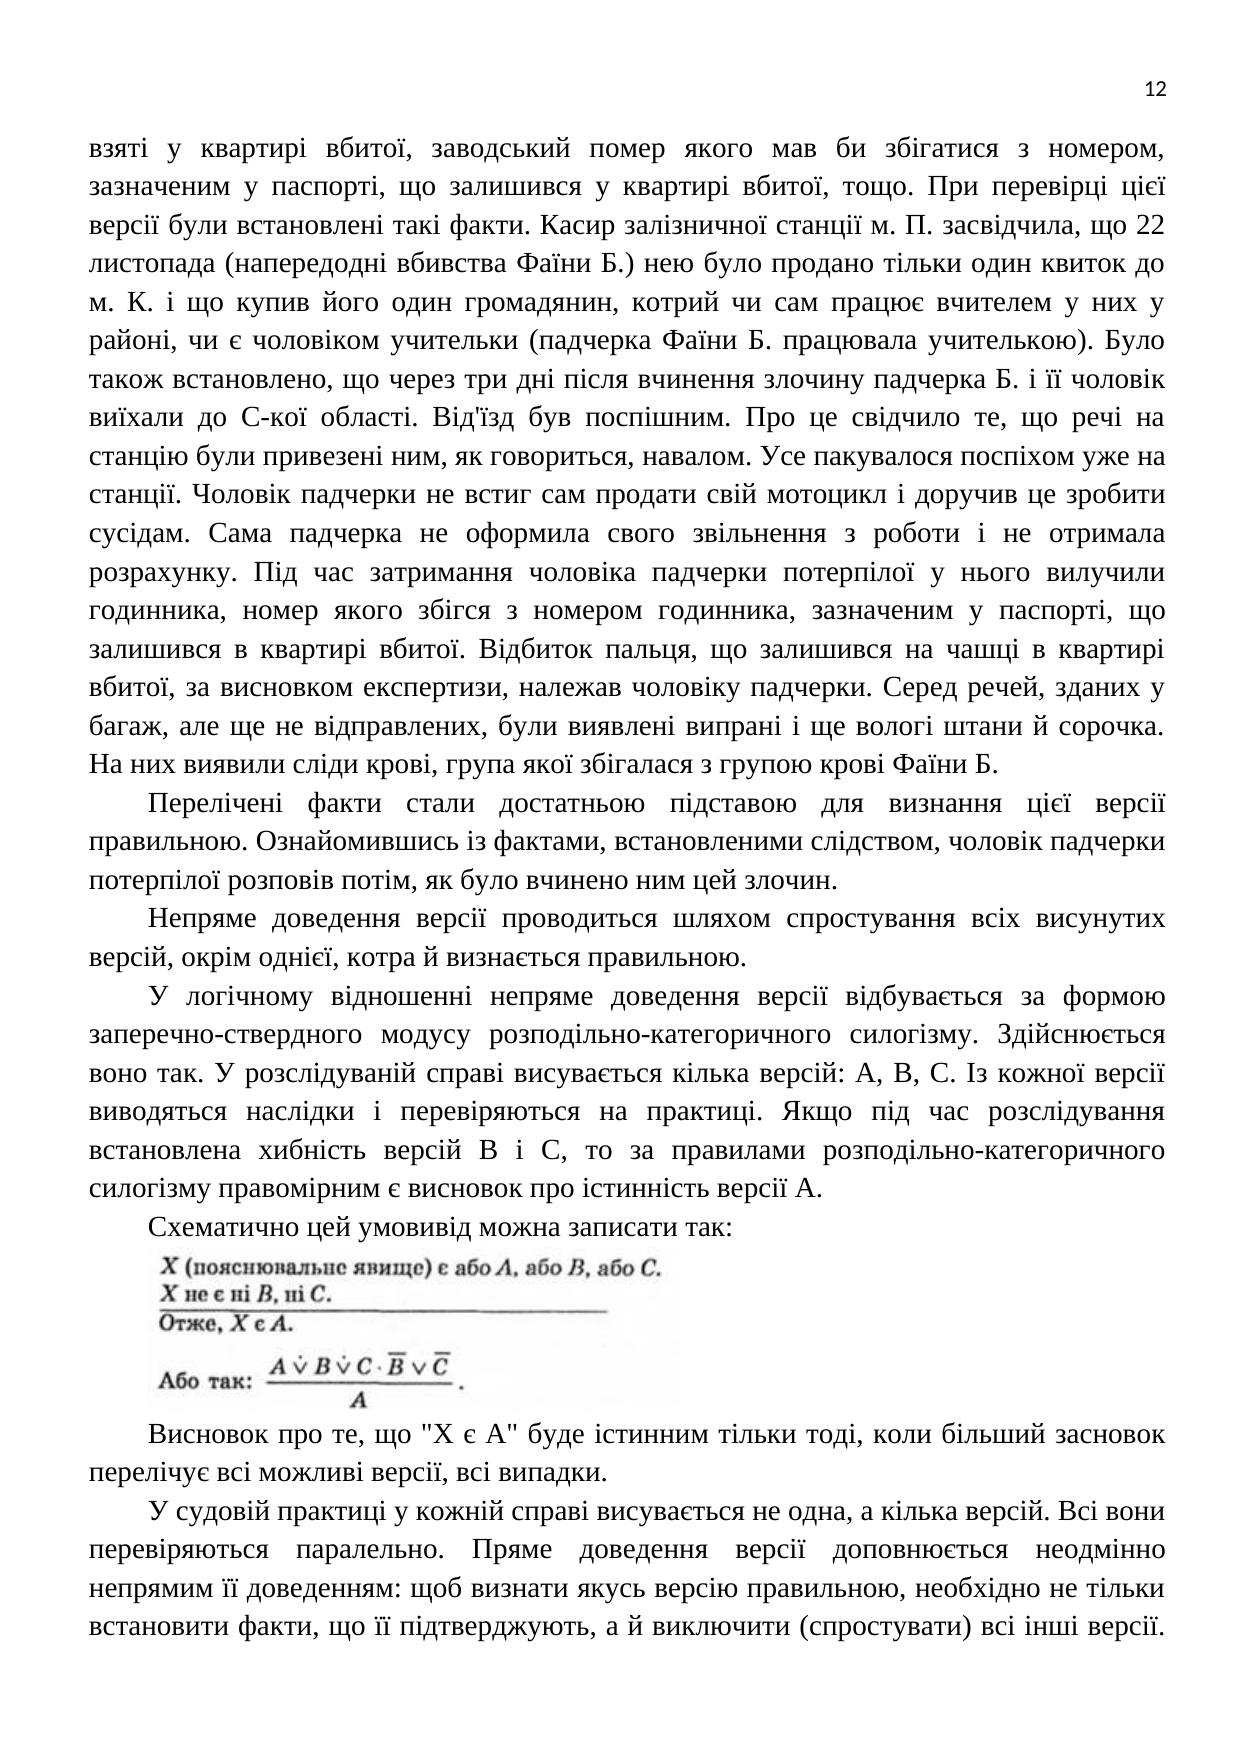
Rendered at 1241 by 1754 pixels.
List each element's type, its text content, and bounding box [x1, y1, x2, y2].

picture [147, 1247, 679, 1412]
text У логічному відношенні непряме доведення версії відбувається за формою заперечно-ствердного модусу розподільно-категоричного силогізму. Здійснюється воно так. У розслідуваній справі висувається кілька версій: А, В, С. Із кожної версії виводяться наслідки і перевіряються на практиці. Якщо під час розслідування встановлена хибність версій В і С, то за правилами розподільно-категоричного силогізму правомірним є висновок про істинність версії А. [89, 978, 1167, 1204]
text Непряме доведення версії проводиться шляхом спростування всіх висунутих версій, окрім однієї, котра й визнається правильною. [89, 901, 1167, 973]
text Схематично цей умовивід можна записати так: [89, 1209, 1167, 1242]
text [89, 1493, 1167, 1642]
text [89, 130, 1167, 780]
text Висновок про те, що "X є А" буде істинним тільки тоді, коли більший засновок перелічує всі можливі версії, всі випадки. [89, 1416, 1167, 1488]
text Перелічені факти стали достатньою підставою для визнання цієї версії правильною. Ознайомившись із фактами, встановленими слідством, чоловік падчерки потерпілої розповів потім, як було вчинено ним цей злочин. [89, 785, 1167, 896]
